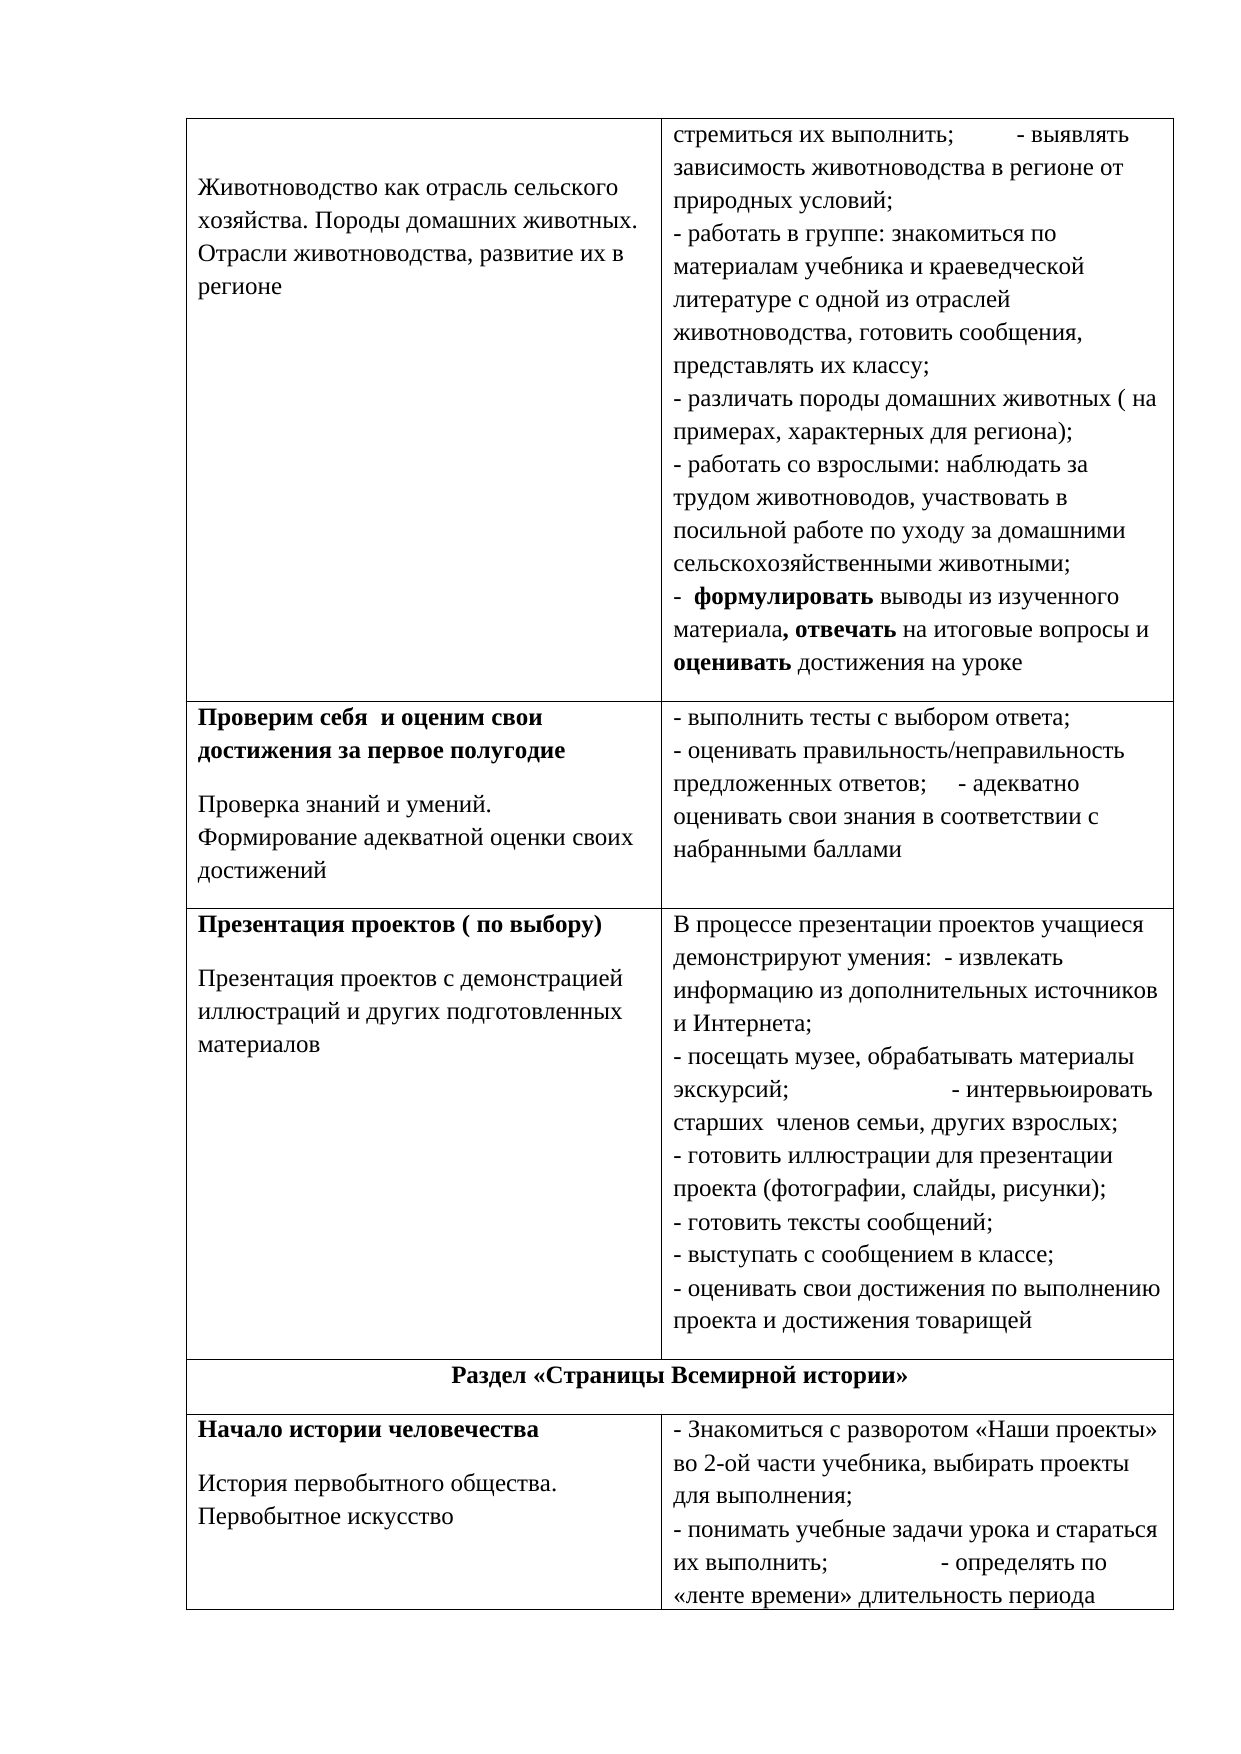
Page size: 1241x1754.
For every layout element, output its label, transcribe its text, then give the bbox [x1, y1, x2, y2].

table_cell Раздел «Страницы Всемирной истории» [187, 1360, 1173, 1413]
table_cell - выполнить тесты с выбором ответа; - оценивать правильность/неправильность предложенных ответов; - адекватно оценивать свои знания в соответствии с набранными баллами [662, 702, 1173, 908]
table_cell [662, 119, 1173, 701]
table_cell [662, 1415, 1173, 1608]
table_cell Проверим себя и оценим свои достижения за первое полугодие Проверка знаний и умений. Формирование адекватной оценки своих достижений [187, 702, 661, 908]
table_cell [187, 1415, 661, 1608]
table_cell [187, 119, 661, 701]
table_cell В процессе презентации проектов учащиеся демонстрируют умения: - извлекать информацию из дополнительных источников и Интернета; - посещать музее, обрабатывать материалы экскурсий; - интервьюировать старших членов семьи, других взрослых; - готовить иллюстрации для презентации проекта (фотографии, слайды, рисунки); - готовить тексты сообщений; - выступать с сообщением в классе; - оценивать свои достижения по выполнению проекта и достижения товарищей [662, 909, 1173, 1359]
table_cell Презентация проектов ( по выбору) Презентация проектов с демонстрацией иллюстраций и других подготовленных материалов [187, 909, 661, 1359]
